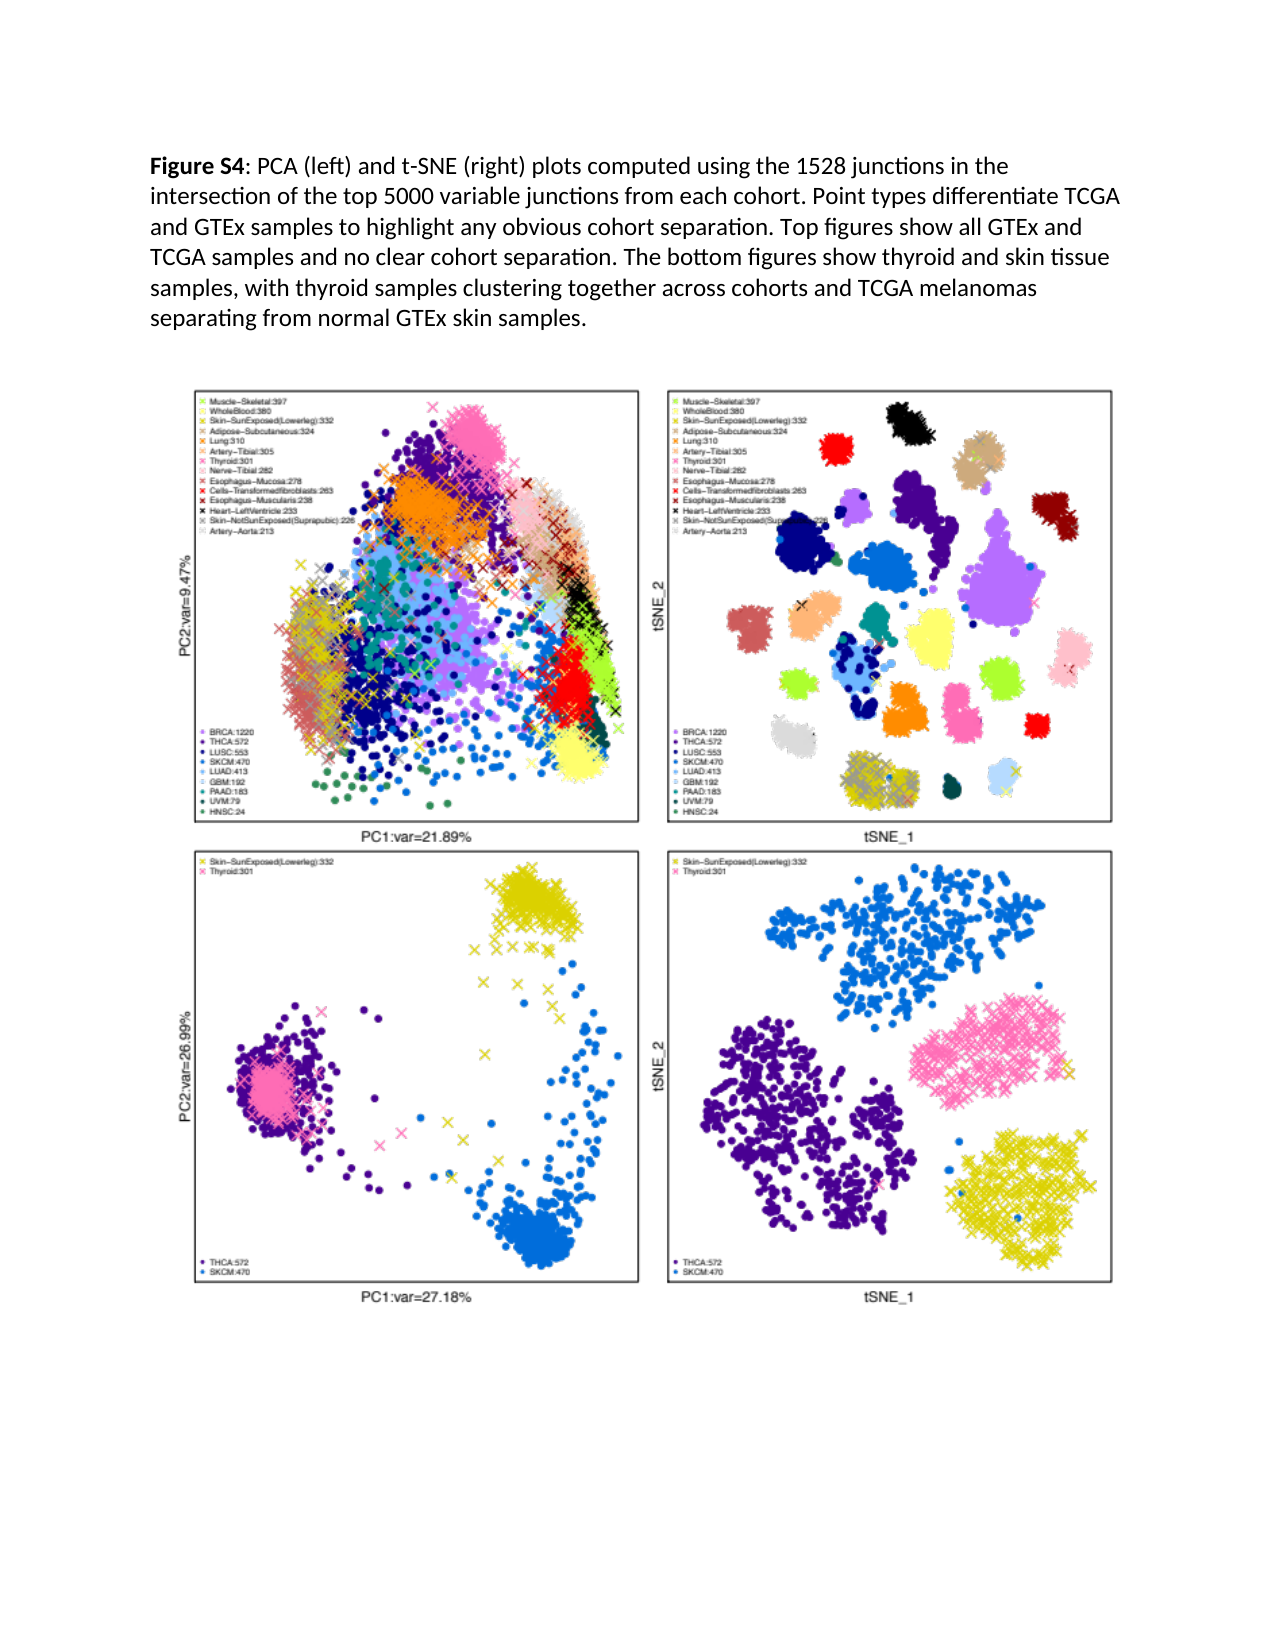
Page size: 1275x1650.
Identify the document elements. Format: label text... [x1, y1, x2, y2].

text Figure S4: PCA (left) and t-SNE (right) plots computed using the 1528 junctions in the intersection of the top 5000 variable junctions from each cohort. Point types differentiate TCGA and GTEx samples to highlight any obvious cohort separation. Top figures show all GTEx and TCGA samples and no clear cohort separation. The bottom figures show thyroid and skin tissue samples, with thyroid samples clustering together across cohorts and TCGA melanomas separating from normal GTEx skin samples. [150, 150, 1125, 333]
